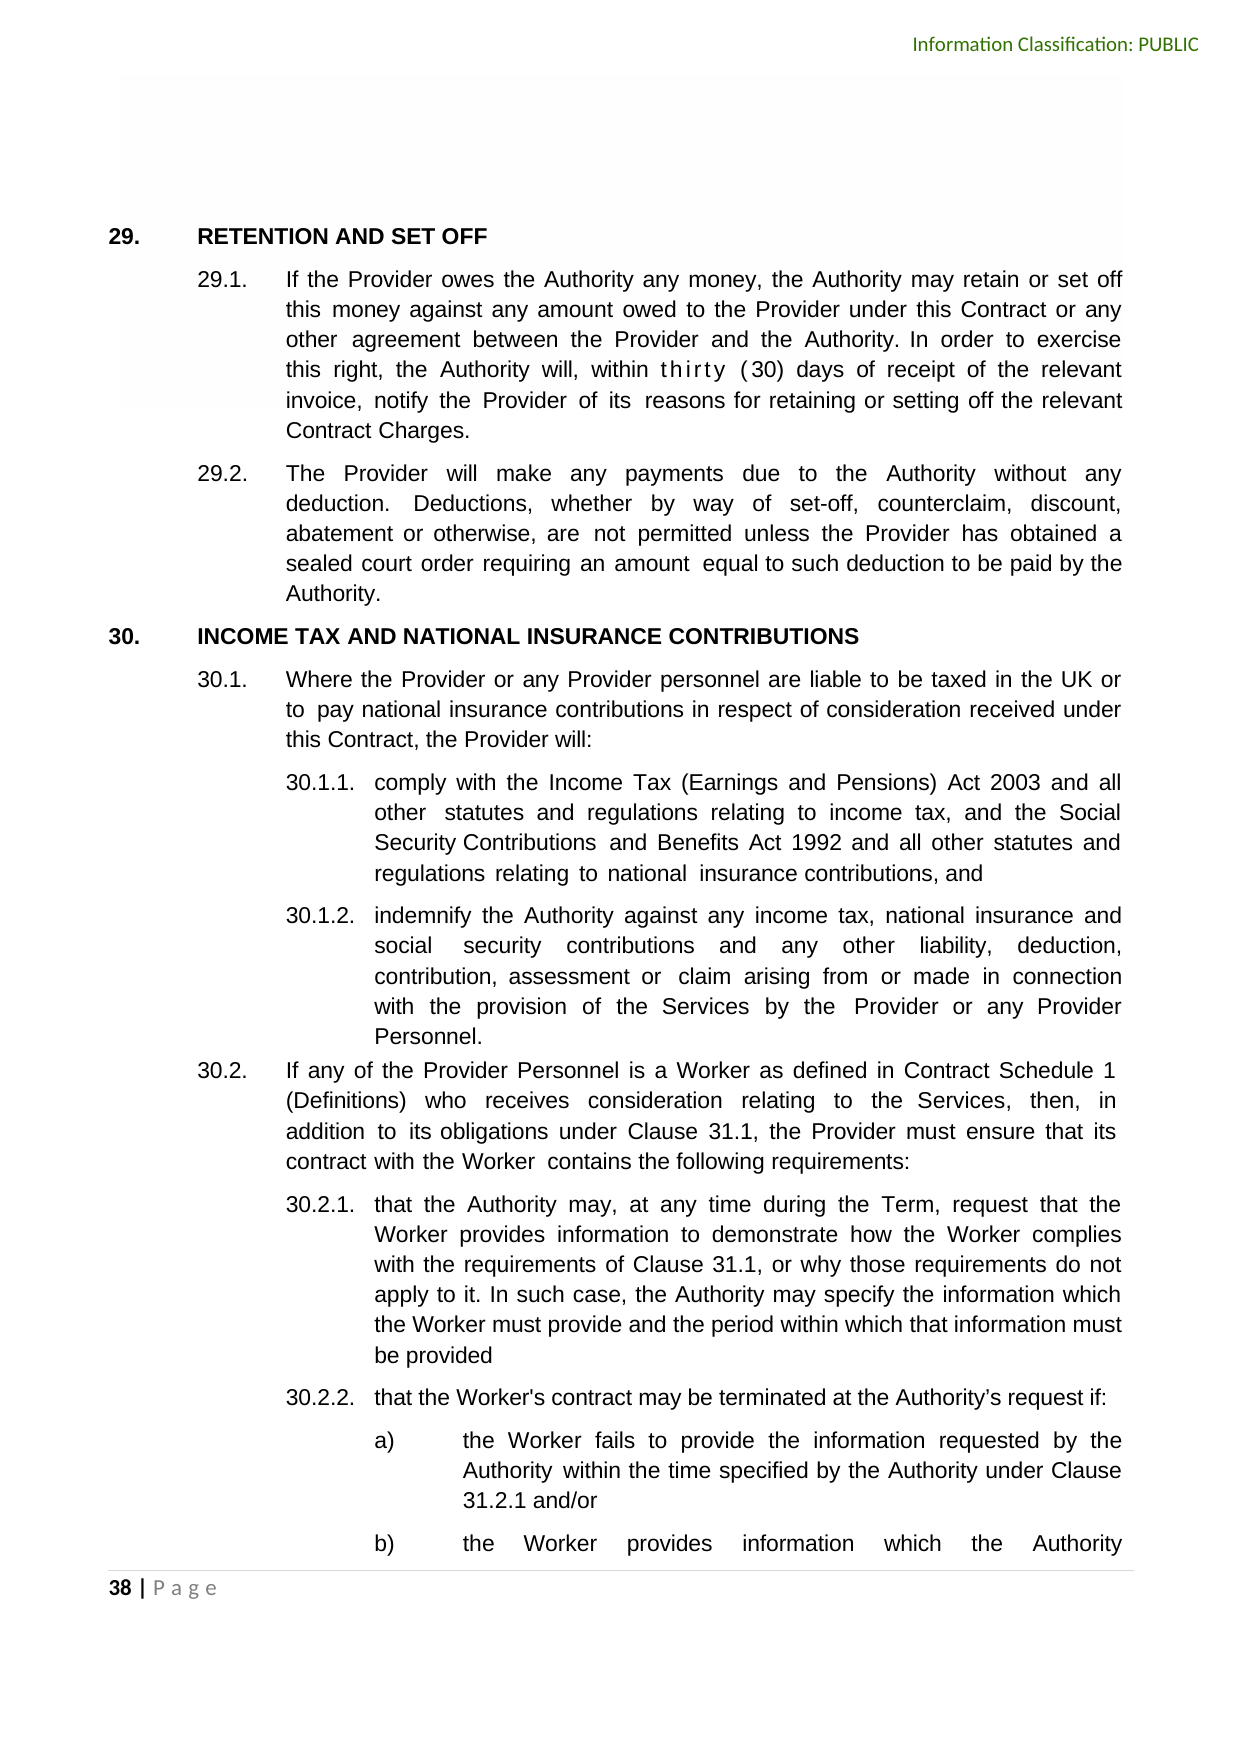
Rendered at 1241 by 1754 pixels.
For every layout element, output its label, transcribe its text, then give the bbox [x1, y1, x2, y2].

list If the Provider owes the Authority any money, the Authority may retain or set off this money against any amount owed to the Provider under this Contract or any other agreement between the Provider and the Authority. In order to exercise this right, the Authority will, within thirty (30) days of receipt of the relevant invoice, notify the Provider of its reasons for retaining or setting off the relevant Contract Charges. [197, 266, 1122, 443]
list the Worker fails to provide the information requested by the Authority within the time specified by the Authority under Clause 31.2.1 and/or [374, 1427, 1122, 1514]
list RETENTION AND SET OFF [108, 223, 1134, 249]
list that the Worker's contract may be terminated at the Authority’s request if: [286, 1384, 1122, 1411]
list Where the Provider or any Provider personnel are liable to be taxed in the UK or to pay national insurance contributions in respect of consideration received under this Contract, the Provider will: [197, 666, 1122, 753]
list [374, 1530, 1122, 1556]
list indemnify the Authority against any income tax, national insurance and social security contributions and any other liability, deduction, contribution, assessment or claim arising from or made in connection with the provision of the Services by the Provider or any Provider Personnel. [286, 902, 1122, 1049]
list that the Authority may, at any time during the Term, request that the Worker provides information to demonstrate how the Worker complies with the requirements of Clause 31.1, or why those requirements do not apply to it. In such case, the Authority may specify the information which the Worker must provide and the period within which that information must be provided [286, 1191, 1122, 1368]
list comply with the Income Tax (Earnings and Pensions) Act 2003 and all other statutes and regulations relating to income tax, and the Social Security Contributions and Benefits Act 1992 and all other statutes and regulations relating to national insurance contributions, and [286, 769, 1122, 886]
list INCOME TAX AND NATIONAL INSURANCE CONTRIBUTIONS [108, 623, 1134, 649]
list If any of the Provider Personnel is a Worker as defined in Contract Schedule 1 (Definitions) who receives consideration relating to the Services, then, in addition to its obligations under Clause 31.1, the Provider must ensure that its contract with the Worker contains the following requirements: [197, 1057, 1117, 1174]
list The Provider will make any payments due to the Authority without any deduction. Deductions, whether by way of set-off, counterclaim, discount, abatement or otherwise, are not permitted unless the Provider has obtained a sealed court order requiring an amount equal to such deduction to be paid by the Authority. [197, 459, 1122, 607]
